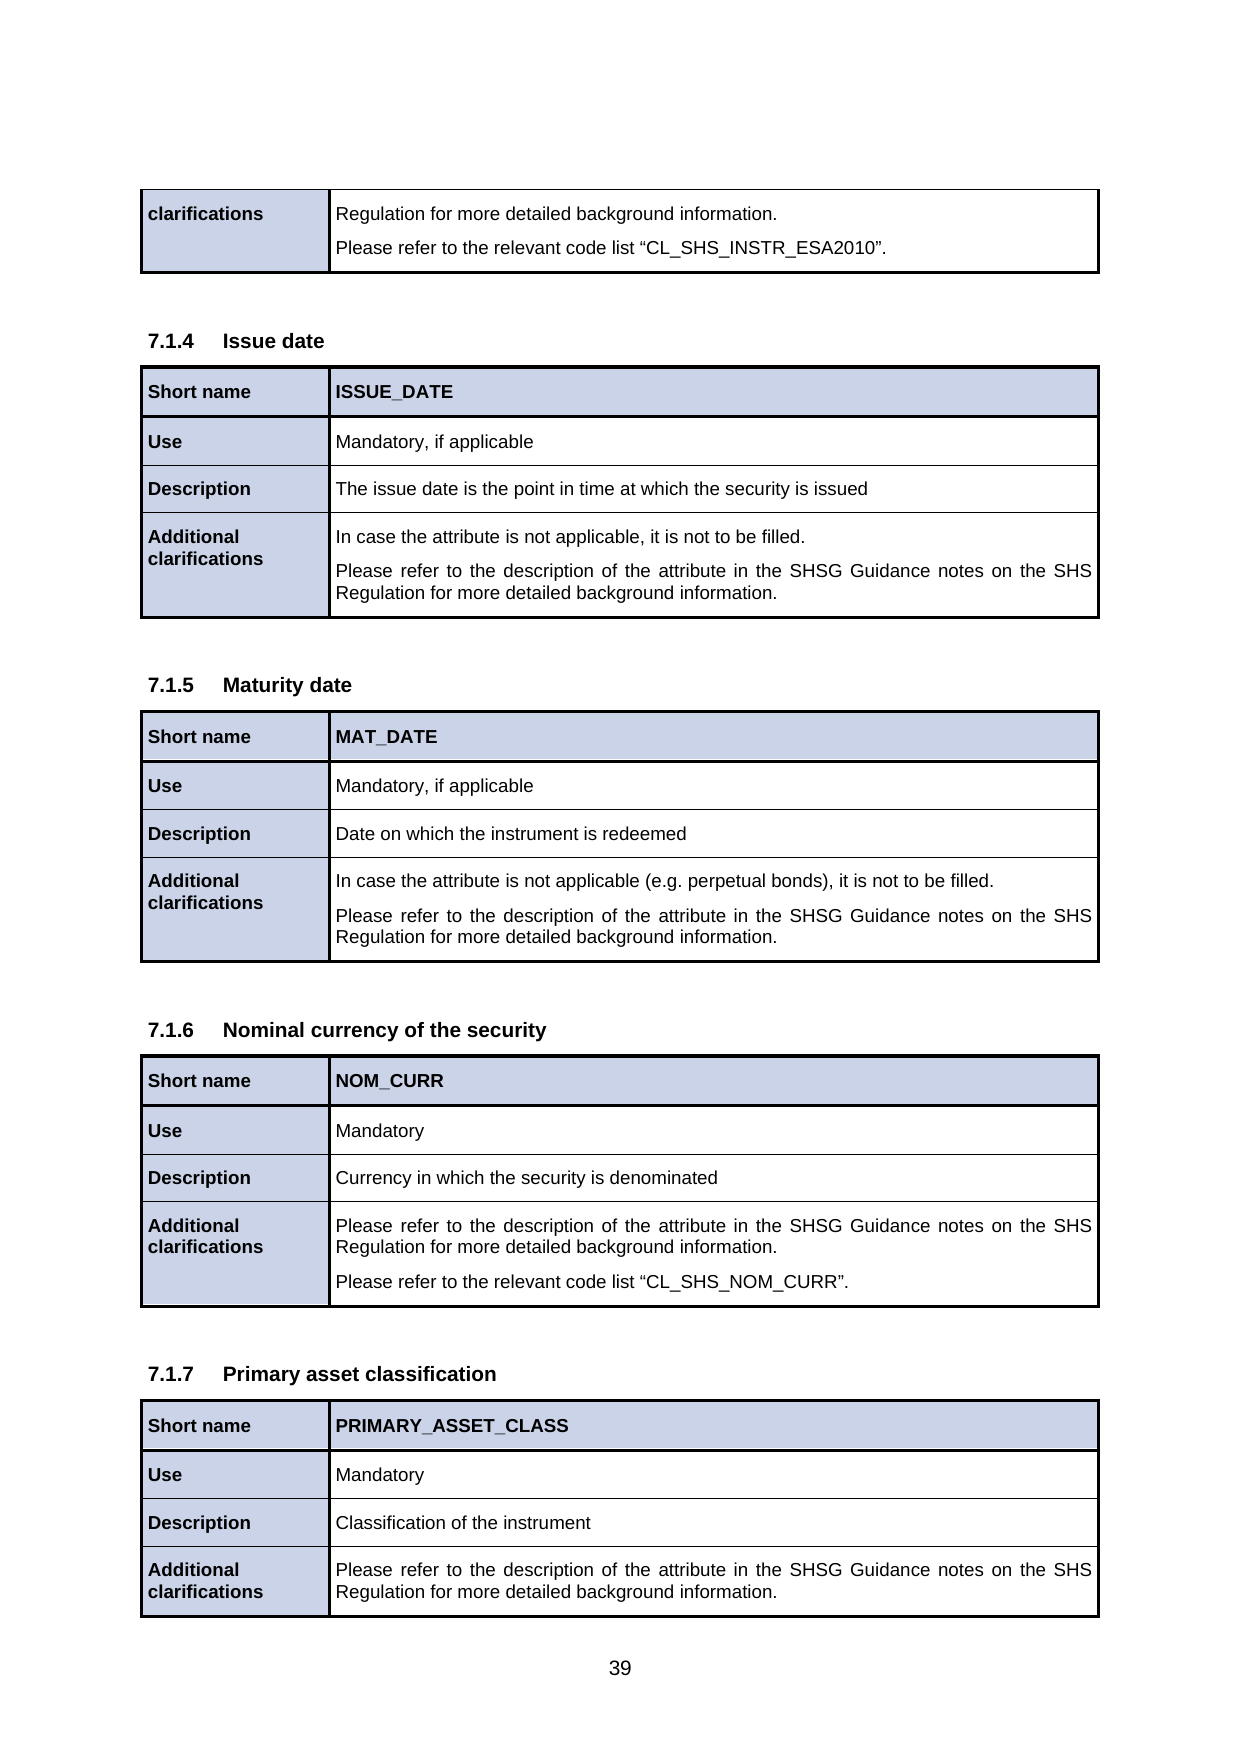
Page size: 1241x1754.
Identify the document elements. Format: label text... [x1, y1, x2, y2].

table_header Short name [143, 713, 328, 759]
table_header Short name [143, 1058, 328, 1104]
table_header Short name [143, 369, 328, 415]
table_cell The issue date is the point in time at which the security is issued [331, 466, 1097, 512]
table_cell Use [143, 1107, 328, 1154]
table_cell Use [143, 763, 328, 809]
table_cell Mandatory [331, 1452, 1097, 1498]
table_cell Mandatory, if applicable [331, 418, 1097, 465]
table_cell Use [143, 1452, 328, 1498]
subtitle 7.1.4 Issue date [148, 329, 1093, 353]
table_cell Currency in which the security is denominated [331, 1155, 1097, 1201]
subtitle 7.1.7 Primary asset classification [148, 1362, 1093, 1386]
table_cell Additional clarifications [143, 858, 328, 960]
table_cell Use [143, 418, 328, 465]
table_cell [331, 1547, 1097, 1615]
table_header MAT_DATE [331, 713, 1097, 759]
subtitle 7.1.6 Nominal currency of the security [148, 1018, 1093, 1042]
table_cell Description [143, 810, 328, 857]
table_cell Mandatory, if applicable [331, 763, 1097, 809]
table_cell Mandatory [331, 1107, 1097, 1154]
table_cell Description [143, 1499, 328, 1546]
table_cell Classification of the instrument [331, 1499, 1097, 1546]
table_cell Description [143, 1155, 328, 1201]
table_cell Please refer to the description of the attribute in the SHSG Guidance notes on the SHS Regulation for more detailed background information. Please refer to the relevant code list “CL_SHS_NOM_CURR”. [331, 1202, 1097, 1304]
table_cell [331, 190, 1097, 271]
table_cell Date on which the instrument is redeemed [331, 810, 1097, 857]
table_header NOM_CURR [331, 1058, 1097, 1104]
table_header ISSUE_DATE [331, 369, 1097, 415]
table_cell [143, 1547, 328, 1615]
table_cell Additional clarifications [143, 1202, 328, 1304]
table_header PRIMARY_ASSET_CLASS [331, 1402, 1097, 1448]
table_header Short name [143, 1402, 328, 1448]
table_cell In case the attribute is not applicable, it is not to be filled. Please refer to the description of the attribute in the SHSG Guidance notes on the SHS Regulation for more detailed background information. [331, 513, 1097, 616]
table_cell Additional clarifications [143, 513, 328, 616]
table_cell Description [143, 466, 328, 512]
subtitle 7.1.5 Maturity date [148, 673, 1093, 697]
table_cell In case the attribute is not applicable (e.g. perpetual bonds), it is not to be filled. Please refer to the description of the attribute in the SHSG Guidance notes on the SHS Regulation for more detailed background information. [331, 858, 1097, 960]
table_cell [143, 190, 328, 271]
